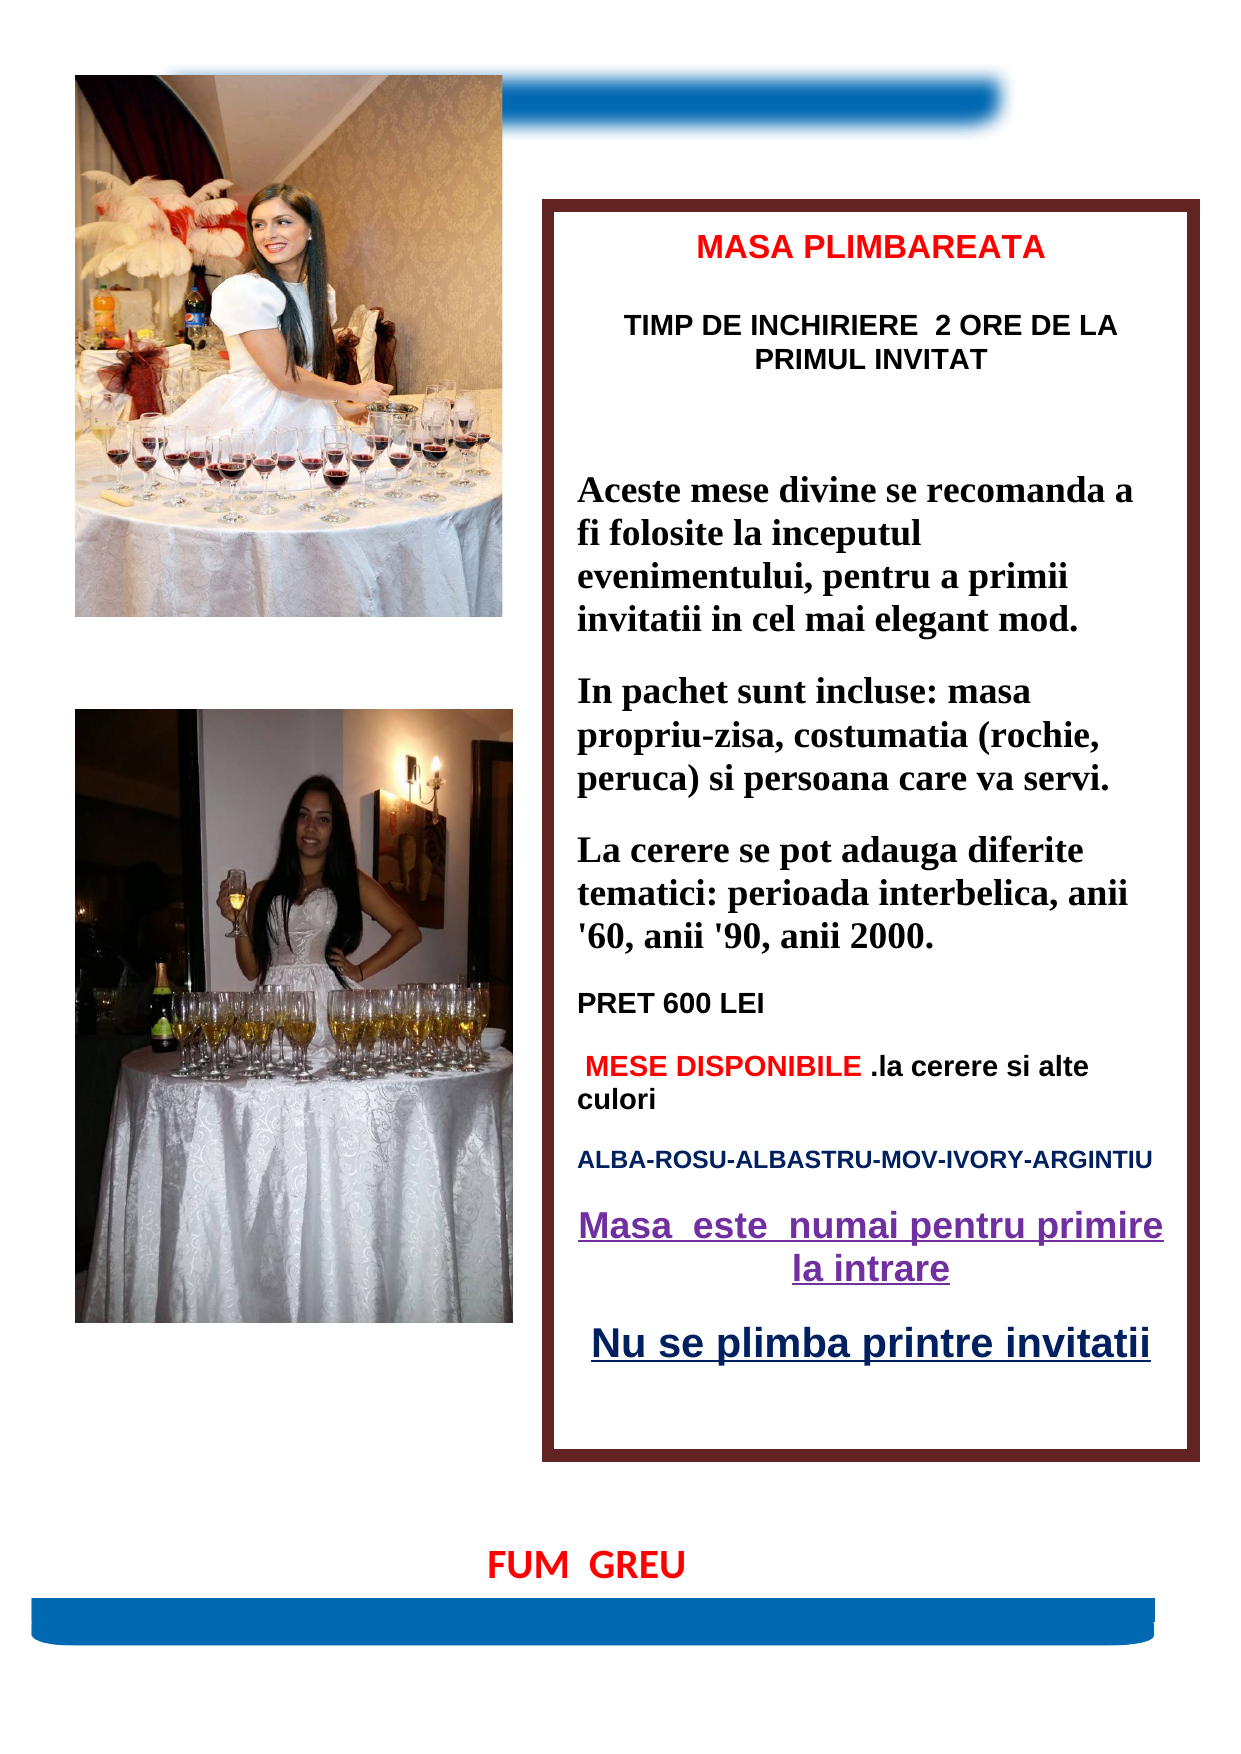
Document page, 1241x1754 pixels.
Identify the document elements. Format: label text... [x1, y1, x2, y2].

picture [75, 75, 988, 617]
picture [75, 709, 513, 1323]
text FUM GREU [75, 1538, 1165, 1589]
picture [30, 1598, 1155, 1646]
